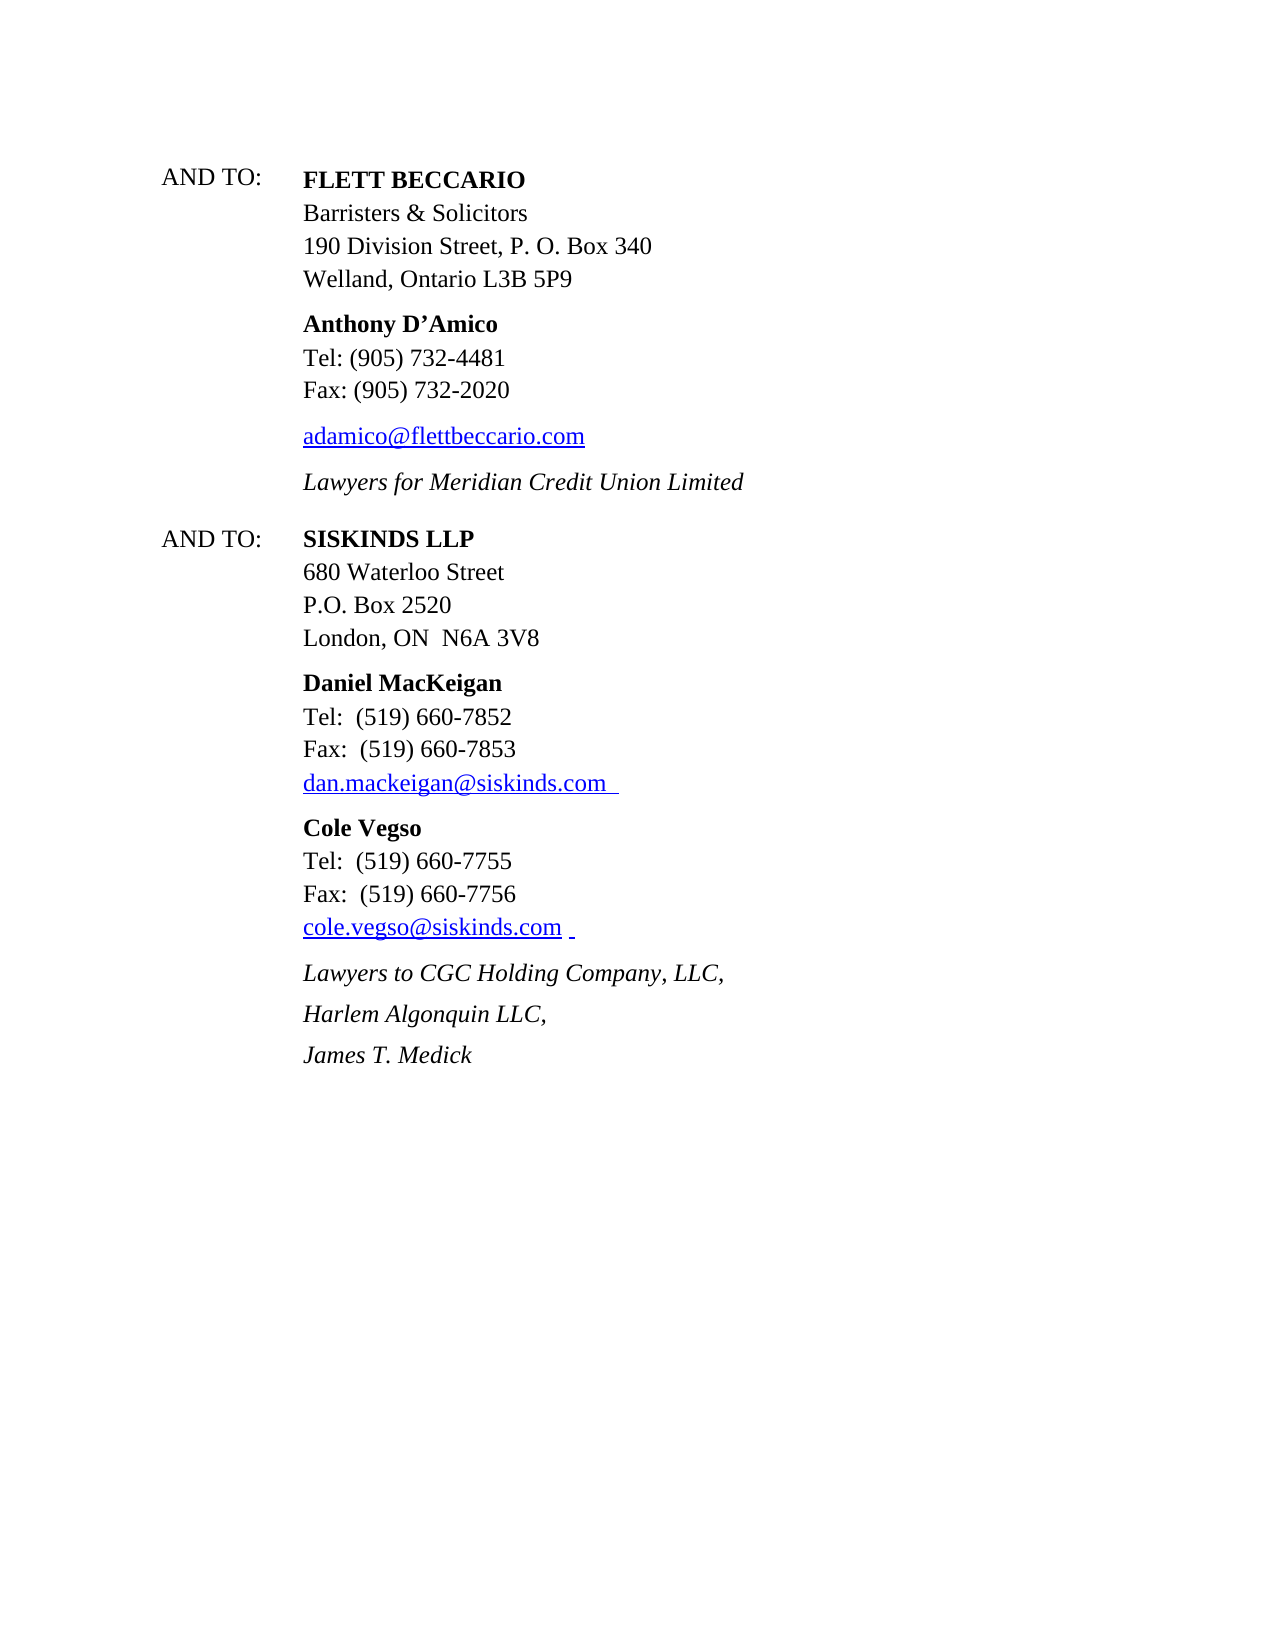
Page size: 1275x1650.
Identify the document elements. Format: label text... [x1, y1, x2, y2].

table_cell AND TO: [150, 511, 292, 1127]
table_cell SISKINDS LLP 680 Waterloo Street P.O. Box 2520 London, ON N6A 3V8 Daniel MacKeigan Tel: (519) 660-7852 Fax: (519) 660-7853 dan.mackeigan@siskinds.com Cole Vegso Tel: (519) 660-7755 Fax: (519) 660-7756 cole.vegso@siskinds.com Lawyers to CGC Holding Company, LLC, Harlem Algonquin LLC, James T. Medick [292, 511, 1125, 1127]
table_cell AND TO: [150, 150, 292, 511]
table_cell flett beccario Barristers & Solicitors 190 Division Street, P. O. Box 340 Welland, Ontario L3B 5P9 Anthony D’Amico Tel: (905) 732-4481 Fax: (905) 732-2020 adamico@flettbeccario.com Lawyers for Meridian Credit Union Limited [292, 150, 1125, 511]
